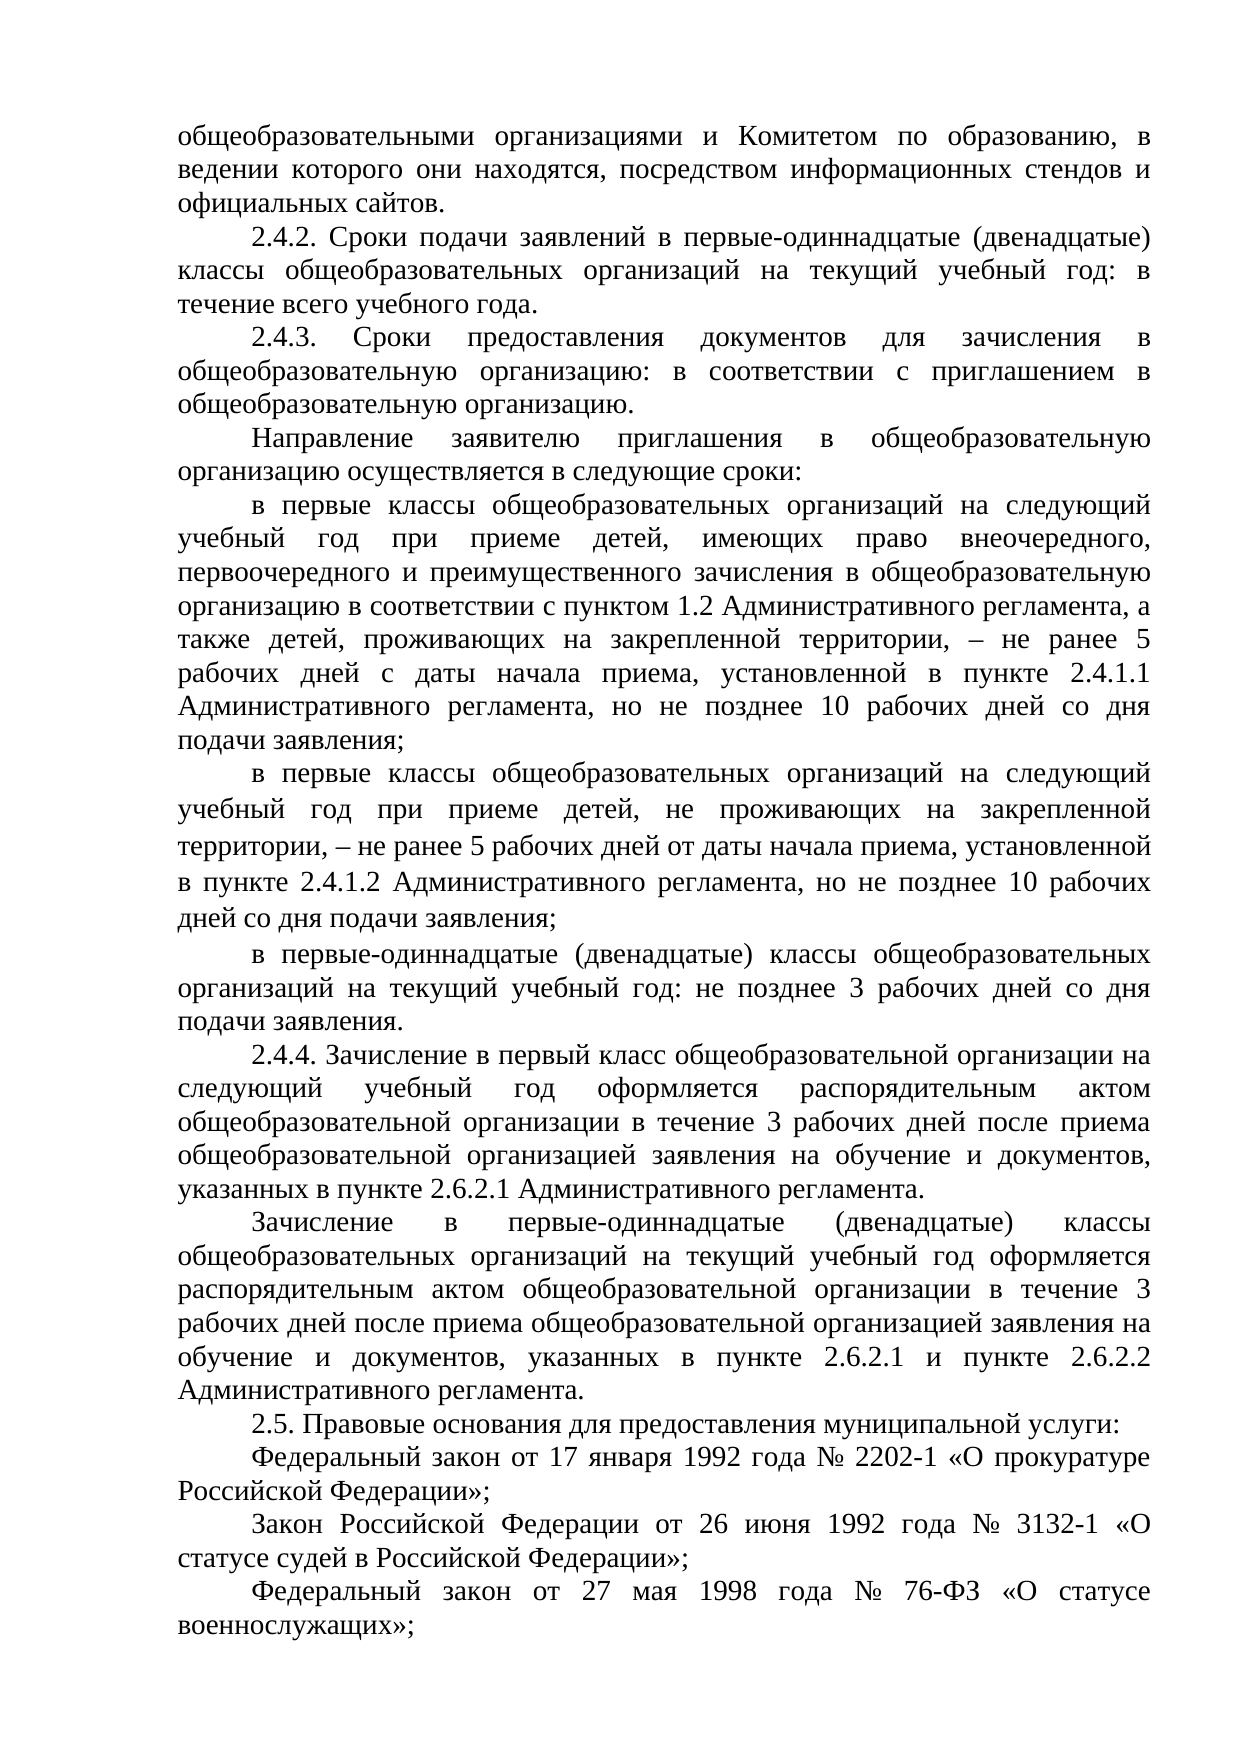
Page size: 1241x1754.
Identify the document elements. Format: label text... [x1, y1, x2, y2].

text 2.5. Правовые основания для предоставления муниципальной услуги: [177, 1406, 1152, 1439]
text Зачисление в первые-одиннадцатые (двенадцатые) классы общеобразовательных организаций на текущий учебный год оформляется распорядительным актом общеобразовательной организации в течение 3 рабочих дней после приема общеобразовательной организацией заявления на обучение и документов, указанных в пункте 2.6.2.1 и пункте 2.6.2.2 Административного регламента. [177, 1204, 1152, 1406]
text 2.4.3. Сроки предоставления документов для зачисления в общеобразовательную организацию: в соответствии с приглашением в общеобразовательную организацию. [177, 319, 1152, 420]
text Закон Российской Федерации от 26 июня 1992 года № 3132-1 «О статусе судей в Российской Федерации»; [177, 1506, 1152, 1573]
text 2.4.2. Сроки подачи заявлений в первые-одиннадцатые (двенадцатые) классы общеобразовательных организаций на текущий учебный год: в течение всего учебного года. [177, 219, 1152, 319]
text Федеральный закон от 27 мая 1998 года № 76-ФЗ «О статусе военнослужащих»; [177, 1573, 1152, 1641]
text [177, 118, 1152, 219]
text в первые классы общеобразовательных организаций на следующий учебный год при приеме детей, имеющих право внеочередного, первоочередного и преимущественного зачисления в общеобразовательную организацию в соответствии с пунктом 1.2 Административного регламента, а также детей, проживающих на закрепленной территории, – не ранее 5 рабочих дней с даты начала приема, установленной в пункте 2.4.1.1 Административного регламента, но не позднее 10 рабочих дней со дня подачи заявления; [177, 487, 1152, 755]
text в первые-одиннадцатые (двенадцатые) классы общеобразовательных организаций на текущий учебный год: не позднее 3 рабочих дней со дня подачи заявления. [177, 936, 1152, 1037]
text 2.4.4. Зачисление в первый класс общеобразовательной организации на следующий учебный год оформляется распорядительным актом общеобразовательной организации в течение 3 рабочих дней после приема общеобразовательной организацией заявления на обучение и документов, указанных в пункте 2.6.2.1 Административного регламента. [177, 1037, 1152, 1204]
text Направление заявителю приглашения в общеобразовательную организацию осуществляется в следующие сроки: [177, 420, 1152, 487]
text в первые классы общеобразовательных организаций на следующий учебный год при приеме детей, не проживающих на закрепленной территории, – не ранее 5 рабочих дней от даты начала приема, установленной в пункте 2.4.1.2 Административного регламента, но не позднее 10 рабочих дней со дня подачи заявления; [177, 755, 1152, 933]
text Федеральный закон от 17 января 1992 года № 2202-1 «О прокуратуре Российской Федерации»; [177, 1439, 1152, 1506]
